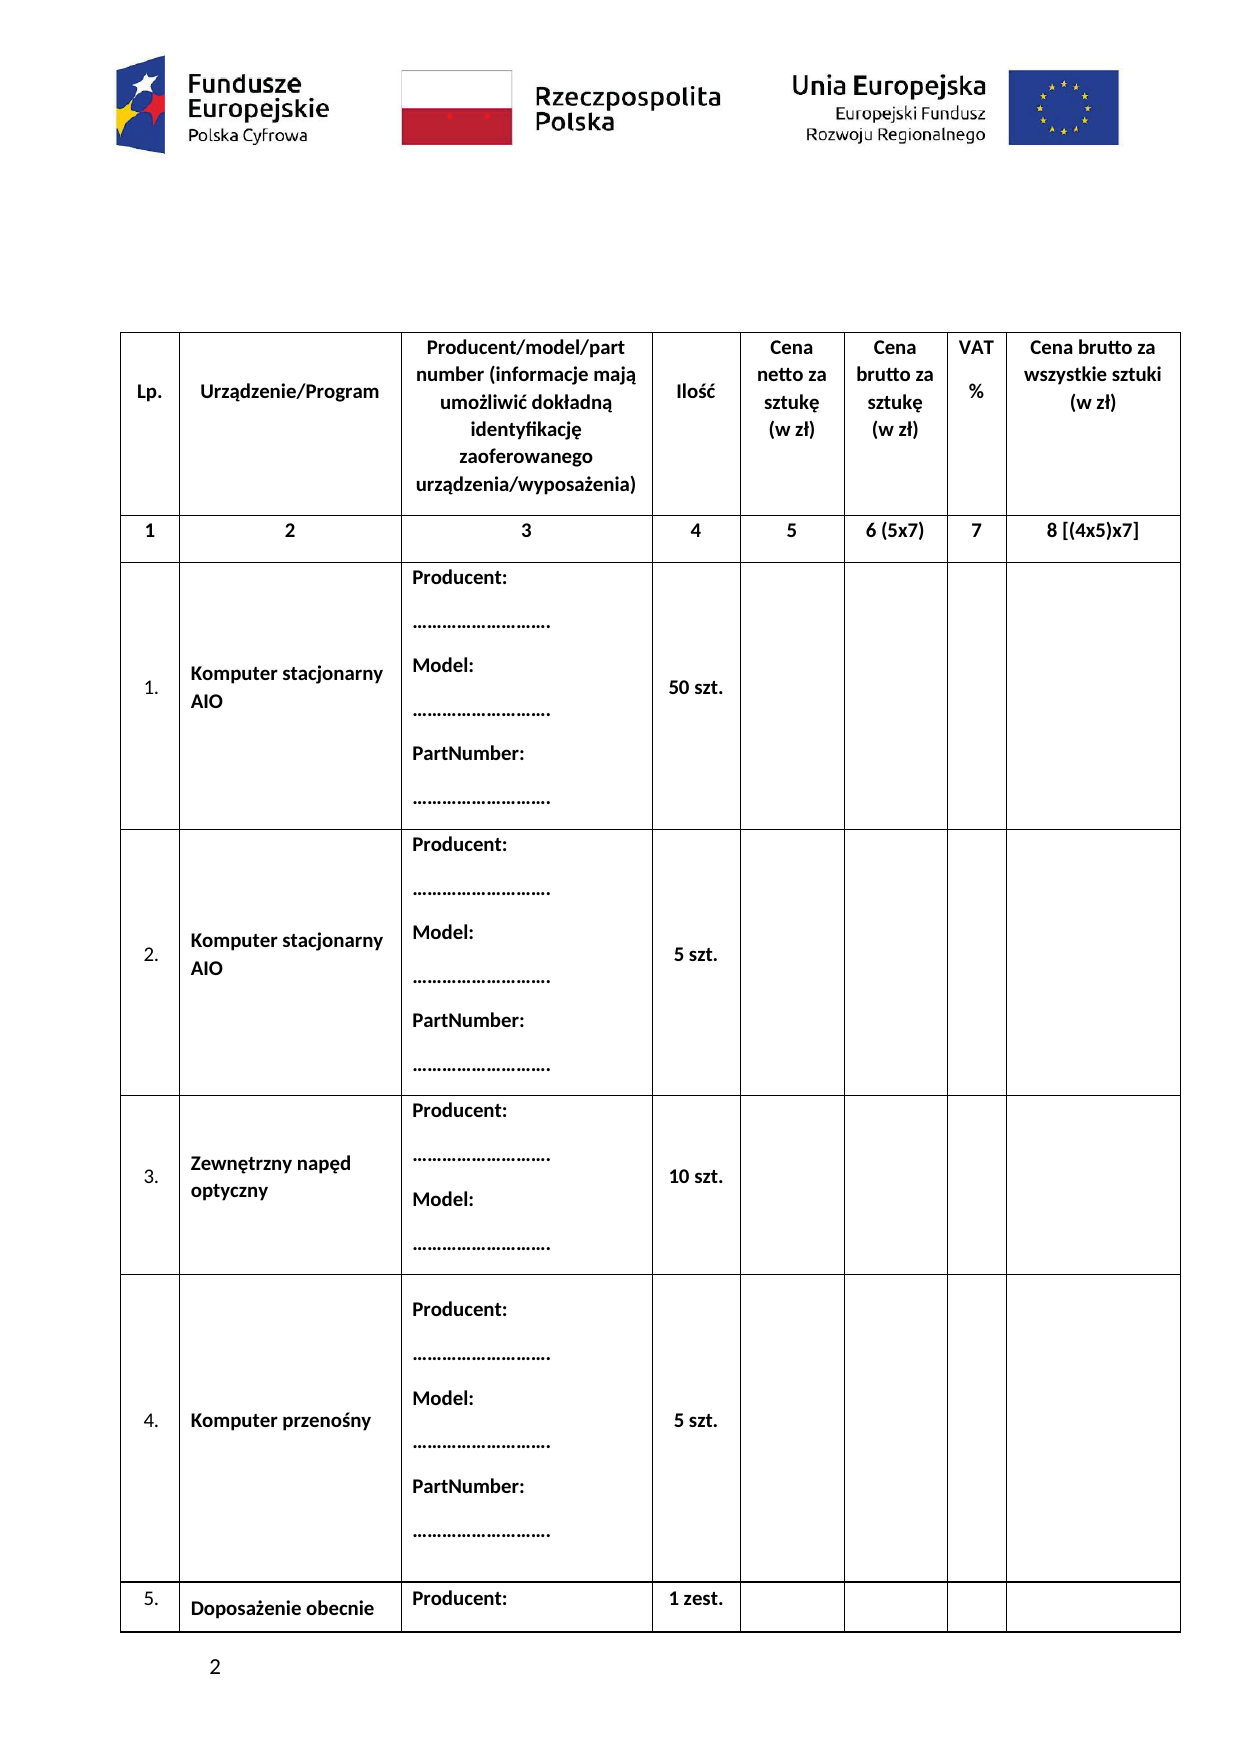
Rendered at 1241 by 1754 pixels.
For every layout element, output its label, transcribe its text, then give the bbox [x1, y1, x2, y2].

table_cell [845, 563, 947, 828]
table_cell [741, 1583, 844, 1631]
table_cell Komputer stacjonarny AIO [180, 830, 401, 1095]
table_cell 7 [948, 516, 1006, 562]
table_cell [1007, 1096, 1180, 1274]
table_header Urządzenie/Program [180, 333, 401, 515]
table_cell 5 szt. [653, 1275, 740, 1581]
table_cell Producent: ………………………. Model: ………………………. PartNumber: ………………………. [402, 830, 652, 1095]
table_cell 4. [121, 1275, 179, 1581]
table_cell [741, 830, 844, 1095]
table_cell 50 szt. [653, 563, 740, 828]
table_cell 1 [121, 516, 179, 562]
table_cell [948, 1275, 1006, 1581]
table_cell [948, 1583, 1006, 1631]
table_cell [845, 1096, 947, 1274]
table_cell [1007, 563, 1180, 828]
table_cell 8 [(4x5)x7] [1007, 516, 1180, 562]
table_cell [845, 830, 947, 1095]
table_cell Producent: ………………………. Model: ………………………. PartNumber: ………………………. [402, 1275, 652, 1581]
table_cell [845, 1275, 947, 1581]
table_cell [741, 1275, 844, 1581]
table_header Cena brutto za wszystkie sztuki (w zł) [1007, 333, 1180, 515]
table_cell [741, 563, 844, 828]
table_cell 5. [121, 1583, 179, 1631]
table_cell Producent: ………………………. Model: ………………………. [402, 1096, 652, 1274]
table_cell 3 [402, 516, 652, 562]
table_header Producent/model/part number (informacje mają umożliwić dokładną identyfikację zaoferowanego urządzenia/wyposażenia) [402, 333, 652, 515]
table_cell Komputer przenośny [180, 1275, 401, 1581]
table_header Cena brutto za sztukę (w zł) [845, 333, 947, 515]
picture [52, 22, 1189, 182]
table_cell [1007, 1275, 1180, 1581]
table_header Ilość [653, 333, 740, 515]
table_header Cena netto za sztukę (w zł) [741, 333, 844, 515]
table_cell [948, 563, 1006, 828]
table_header VAT % [948, 333, 1006, 515]
table_cell [741, 1096, 844, 1274]
table_cell 10 szt. [653, 1096, 740, 1274]
table_cell [948, 1096, 1006, 1274]
table_cell 6 (5x7) [845, 516, 947, 562]
table_cell [1007, 1583, 1180, 1631]
table_cell [948, 830, 1006, 1095]
table_cell Komputer stacjonarny AIO [180, 563, 401, 828]
table_cell Producent: ………………………. Model: ………………………. PartNumber: ………………………. [402, 563, 652, 828]
table_cell 4 [653, 516, 740, 562]
table_cell 2 [180, 516, 401, 562]
table_cell 1. [121, 563, 179, 828]
table_cell [845, 1583, 947, 1631]
table_cell Zewnętrzny napęd optyczny [180, 1096, 401, 1274]
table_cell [180, 1583, 401, 1631]
table_cell [1007, 830, 1180, 1095]
table_cell 2. [121, 830, 179, 1095]
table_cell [402, 1583, 652, 1631]
table_cell 5 szt. [653, 830, 740, 1095]
table_cell 1 zest. [653, 1583, 740, 1631]
table_cell 5 [741, 516, 844, 562]
table_cell 3. [121, 1096, 179, 1274]
table_header Lp. [121, 333, 179, 515]
